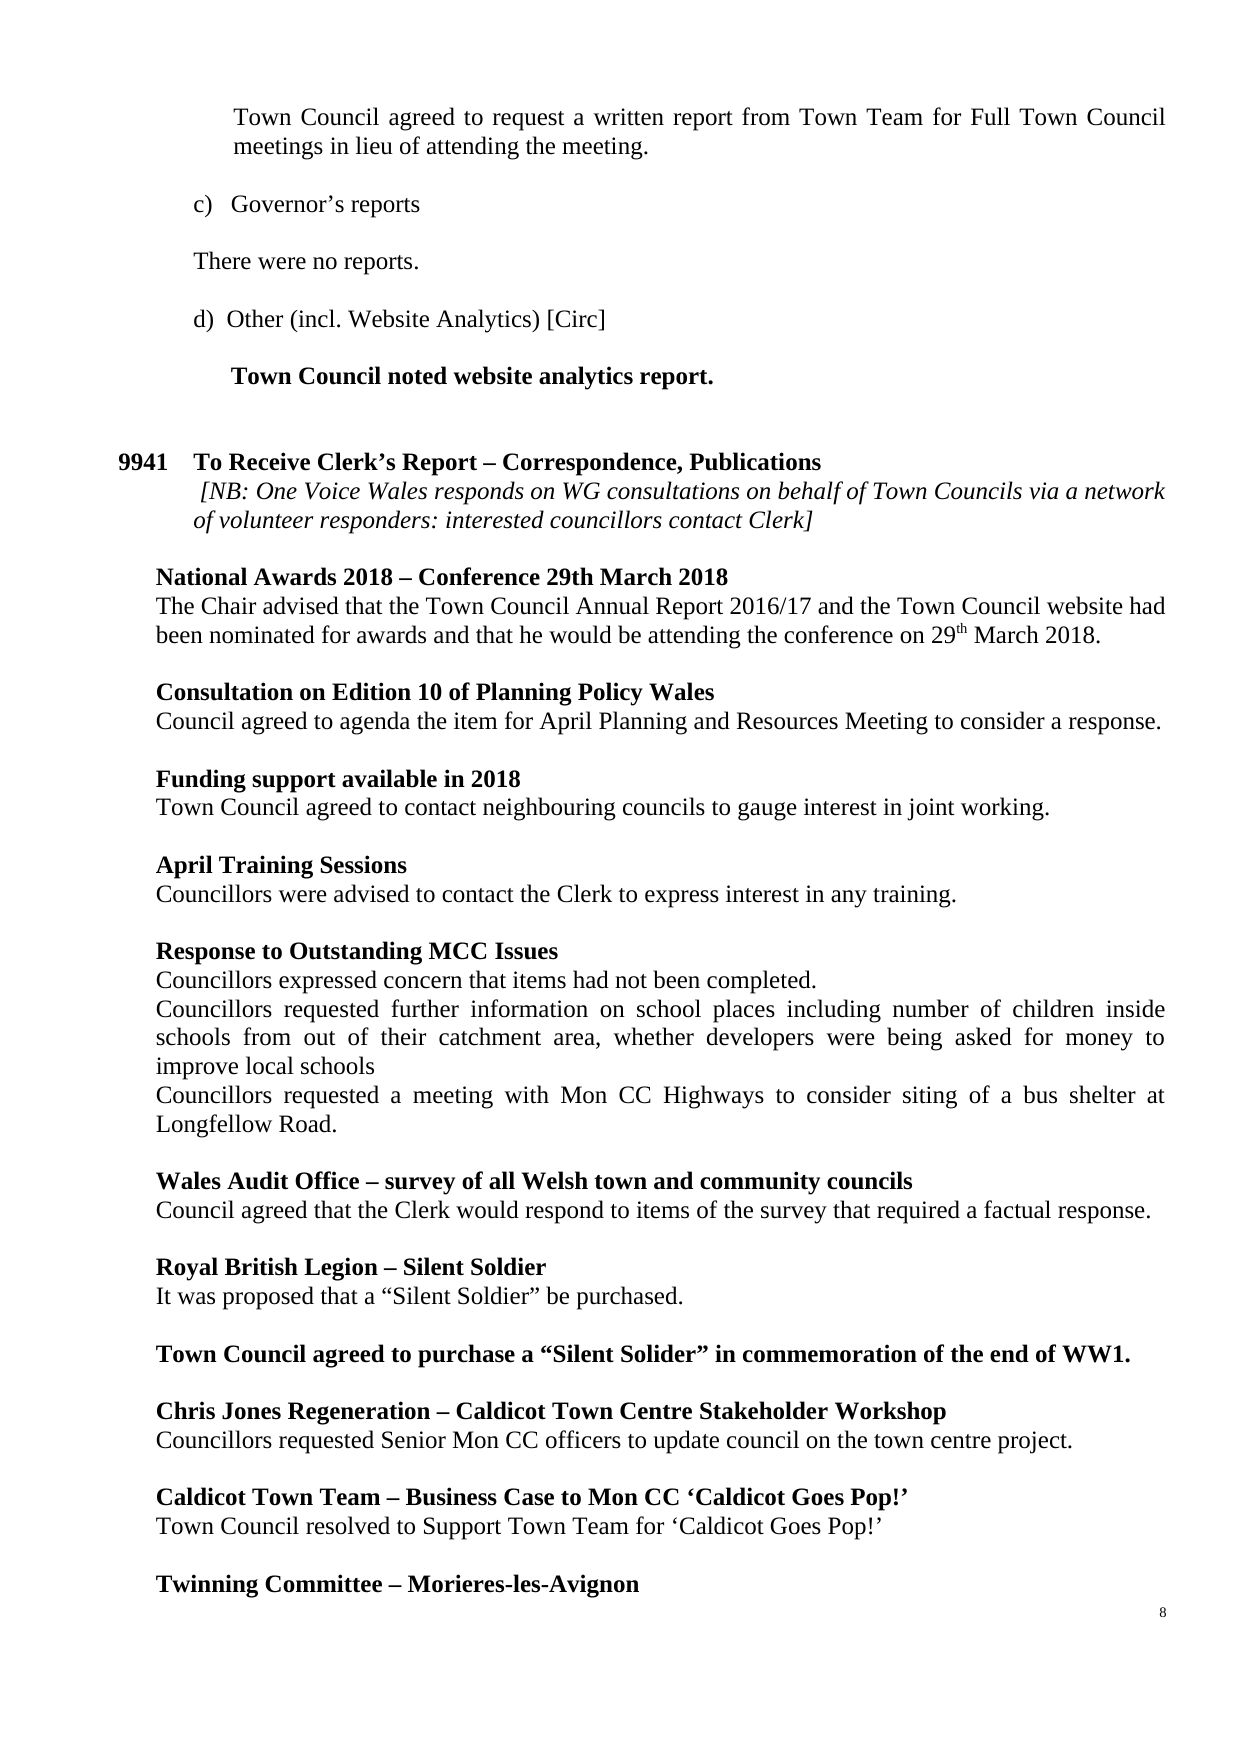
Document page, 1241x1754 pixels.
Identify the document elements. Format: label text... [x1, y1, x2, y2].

text April Training Sessions [118, 850, 1167, 879]
text Councillors requested a meeting with Mon CC Highways to consider siting of a bus shelter at Longfellow Road. [156, 1080, 1167, 1137]
text Councillors requested further information on school places including number of children inside schools from out of their catchment area, whether developers were being asked for money to improve local schools [156, 994, 1167, 1080]
text There were no reports. [118, 246, 1167, 275]
text Council agreed to agenda the item for April Planning and Resources Meeting to consider a response. [118, 706, 1167, 735]
text Funding support available in 2018 [118, 764, 1167, 792]
text Town Council noted website analytics report. [118, 361, 1167, 390]
text It was proposed that a “Silent Soldier” be purchased. [118, 1281, 1167, 1310]
text Council agreed that the Clerk would respond to items of the survey that required a factual response. [118, 1195, 1167, 1224]
text Consultation on Edition 10 of Planning Policy Wales [118, 677, 1167, 706]
text Caldicot Town Team – Business Case to Mon CC ‘Caldicot Goes Pop!’ [118, 1482, 1167, 1511]
text Town Council agreed to contact neighbouring councils to gauge interest in joint working. [118, 792, 1167, 821]
text Response to Outstanding MCC Issues [118, 936, 1167, 965]
text Town Council agreed to purchase a “Silent Solider” in commemoration of the end of WW1. [118, 1339, 1167, 1367]
text Councillors expressed concern that items had not been completed. [118, 965, 1167, 994]
text National Awards 2018 – Conference 29th March 2018 [118, 562, 1167, 591]
text Town Council agreed to request a written report from Town Team for Full Town Council meetings in lieu of attending the meeting. [233, 102, 1167, 160]
text Wales Audit Office – survey of all Welsh town and community councils [118, 1166, 1167, 1195]
text Chris Jones Regeneration – Caldicot Town Centre Stakeholder Workshop [118, 1396, 1167, 1425]
text Town Council resolved to Support Town Team for ‘Caldicot Goes Pop!’ [118, 1511, 1167, 1540]
list Governor’s reports [193, 189, 1167, 217]
text d) Other (incl. Website Analytics) [Circ] [118, 304, 1167, 332]
text Royal British Legion – Silent Soldier [118, 1252, 1167, 1281]
text Twinning Committee – Morieres-les-Avignon [118, 1569, 1167, 1597]
text Councillors were advised to contact the Clerk to express interest in any training. [118, 879, 1167, 907]
text Councillors requested Senior Mon CC officers to update council on the town centre project. [118, 1425, 1167, 1454]
text [NB: One Voice Wales responds on WG consultations on behalf of Town Councils via a network of volunteer responders: interested councillors contact Clerk] [193, 476, 1167, 534]
text The Chair advised that the Town Council Annual Report 2016/17 and the Town Council website had been nominated for awards and that he would be attending the conference on 29th March 2018. [156, 591, 1167, 649]
text 9941 To Receive Clerk’s Report – Correspondence, Publications [118, 447, 1167, 476]
